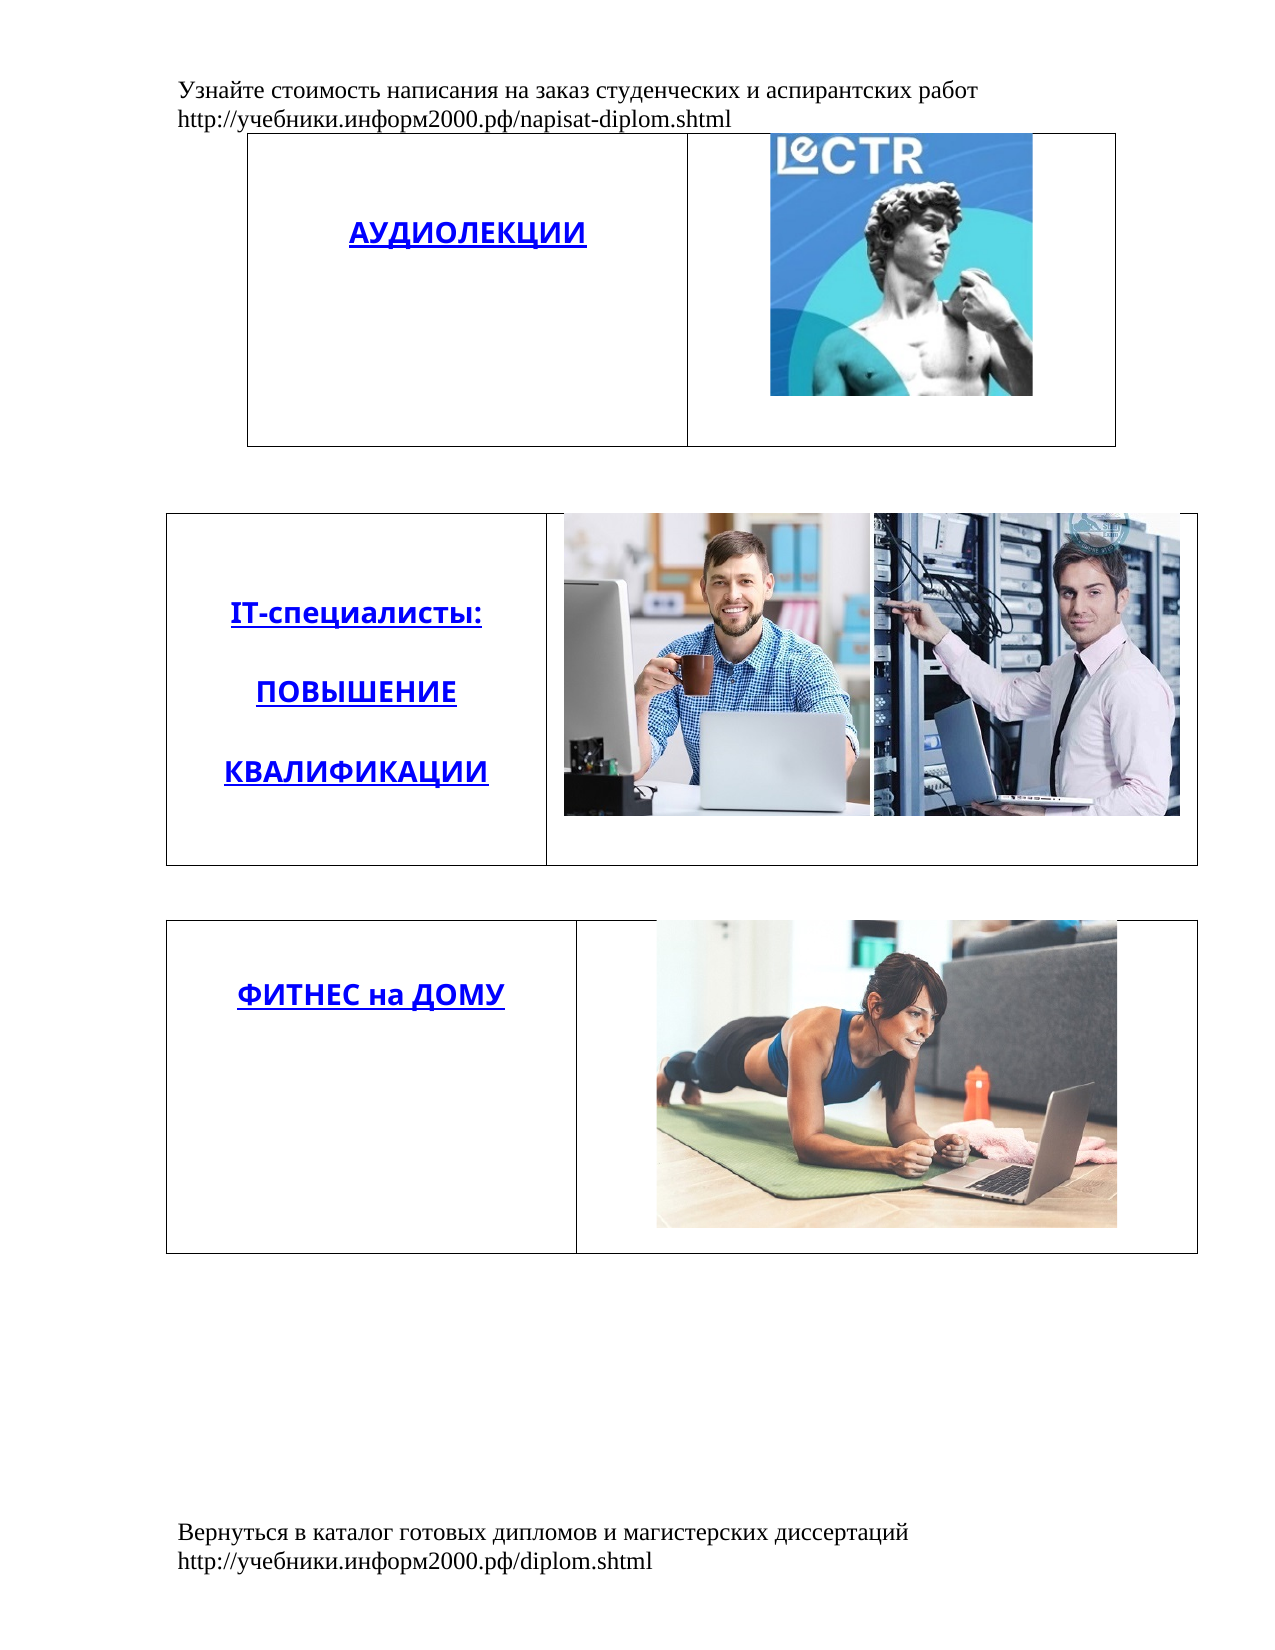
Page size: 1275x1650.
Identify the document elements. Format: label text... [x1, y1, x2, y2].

picture [770, 133, 1033, 396]
table_header АУДИОЛЕКЦИИ [248, 134, 687, 446]
picture [656, 920, 1118, 1228]
table_header [688, 134, 1115, 446]
table_header [547, 514, 1197, 865]
table_header IT-специалисты: ПОВЫШЕНИЕ КВАЛИФИКАЦИИ [167, 514, 546, 865]
table_header ФИТНЕС на ДОМУ [167, 921, 576, 1253]
picture [564, 513, 1180, 816]
table_header [577, 921, 1197, 1253]
